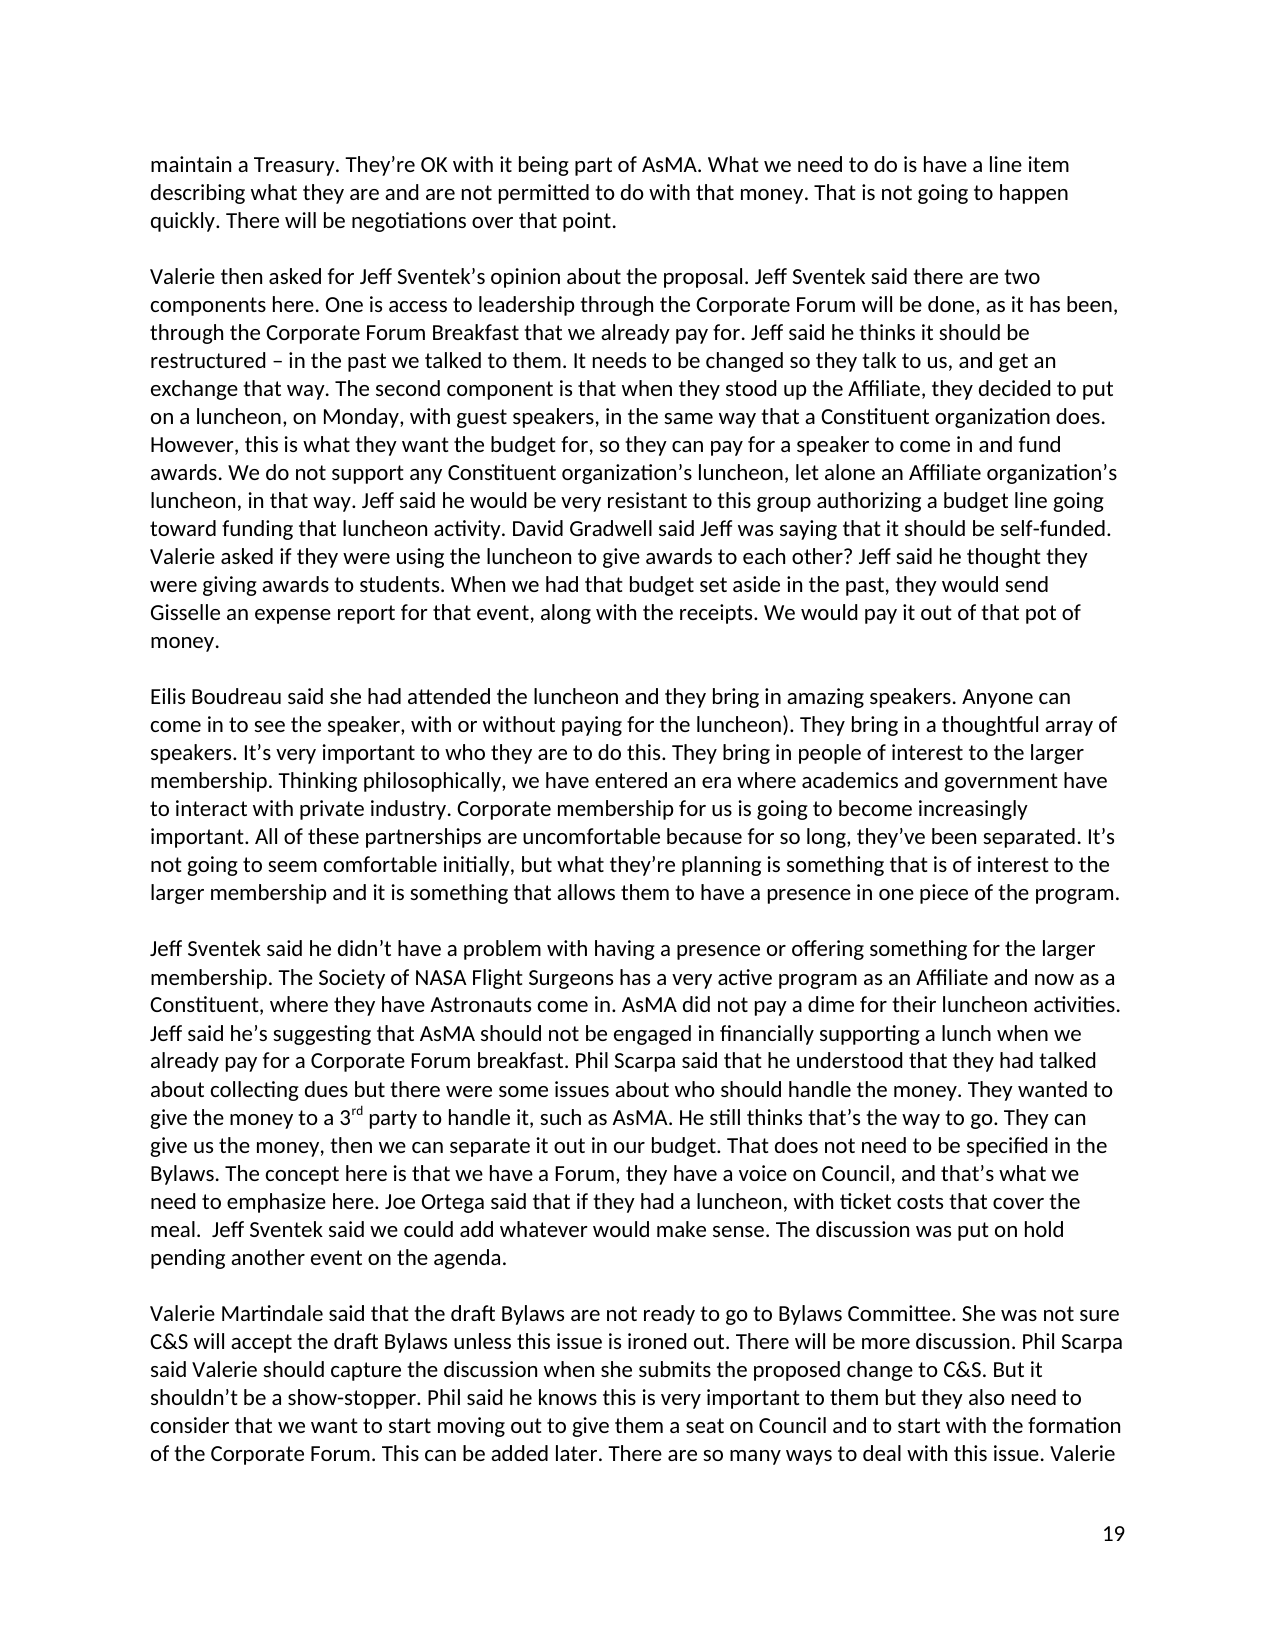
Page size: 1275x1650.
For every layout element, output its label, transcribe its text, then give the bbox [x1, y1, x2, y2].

text Valerie then asked for Jeff Sventek’s opinion about the proposal. Jeff Sventek said there are two components here. One is access to leadership through the Corporate Forum will be done, as it has been, through the Corporate Forum Breakfast that we already pay for. Jeff said he thinks it should be restructured – in the past we talked to them. It needs to be changed so they talk to us, and get an exchange that way. The second component is that when they stood up the Affiliate, they decided to put on a luncheon, on Monday, with guest speakers, in the same way that a Constituent organization does. However, this is what they want the budget for, so they can pay for a speaker to come in and fund awards. We do not support any Constituent organization’s luncheon, let alone an Affiliate organization’s luncheon, in that way. Jeff said he would be very resistant to this group authorizing a budget line going toward funding that luncheon activity. David Gradwell said Jeff was saying that it should be self-funded. Valerie asked if they were using the luncheon to give awards to each other? Jeff said he thought they were giving awards to students. When we had that budget set aside in the past, they would send Gisselle an expense report for that event, along with the receipts. We would pay it out of that pot of money. [150, 262, 1125, 654]
text Jeff Sventek said he didn’t have a problem with having a presence or offering something for the larger membership. The Society of NASA Flight Surgeons has a very active program as an Affiliate and now as a Constituent, where they have Astronauts come in. AsMA did not pay a dime for their luncheon activities. Jeff said he’s suggesting that AsMA should not be engaged in financially supporting a lunch when we already pay for a Corporate Forum breakfast. Phil Scarpa said that he understood that they had talked about collecting dues but there were some issues about who should handle the money. They wanted to give the money to a 3rd party to handle it, such as AsMA. He still thinks that’s the way to go. They can give us the money, then we can separate it out in our budget. That does not need to be specified in the Bylaws. The concept here is that we have a Forum, they have a voice on Council, and that’s what we need to emphasize here. Joe Ortega said that if they had a luncheon, with ticket costs that cover the meal. Jeff Sventek said we could add whatever would make sense. The discussion was put on hold pending another event on the agenda. [150, 934, 1125, 1271]
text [150, 150, 1125, 234]
text Eilis Boudreau said she had attended the luncheon and they bring in amazing speakers. Anyone can come in to see the speaker, with or without paying for the luncheon). They bring in a thoughtful array of speakers. It’s very important to who they are to do this. They bring in people of interest to the larger membership. Thinking philosophically, we have entered an era where academics and government have to interact with private industry. Corporate membership for us is going to become increasingly important. All of these partnerships are uncomfortable because for so long, they’ve been separated. It’s not going to seem comfortable initially, but what they’re planning is something that is of interest to the larger membership and it is something that allows them to have a presence in one piece of the program. [150, 682, 1125, 907]
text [150, 1299, 1125, 1467]
